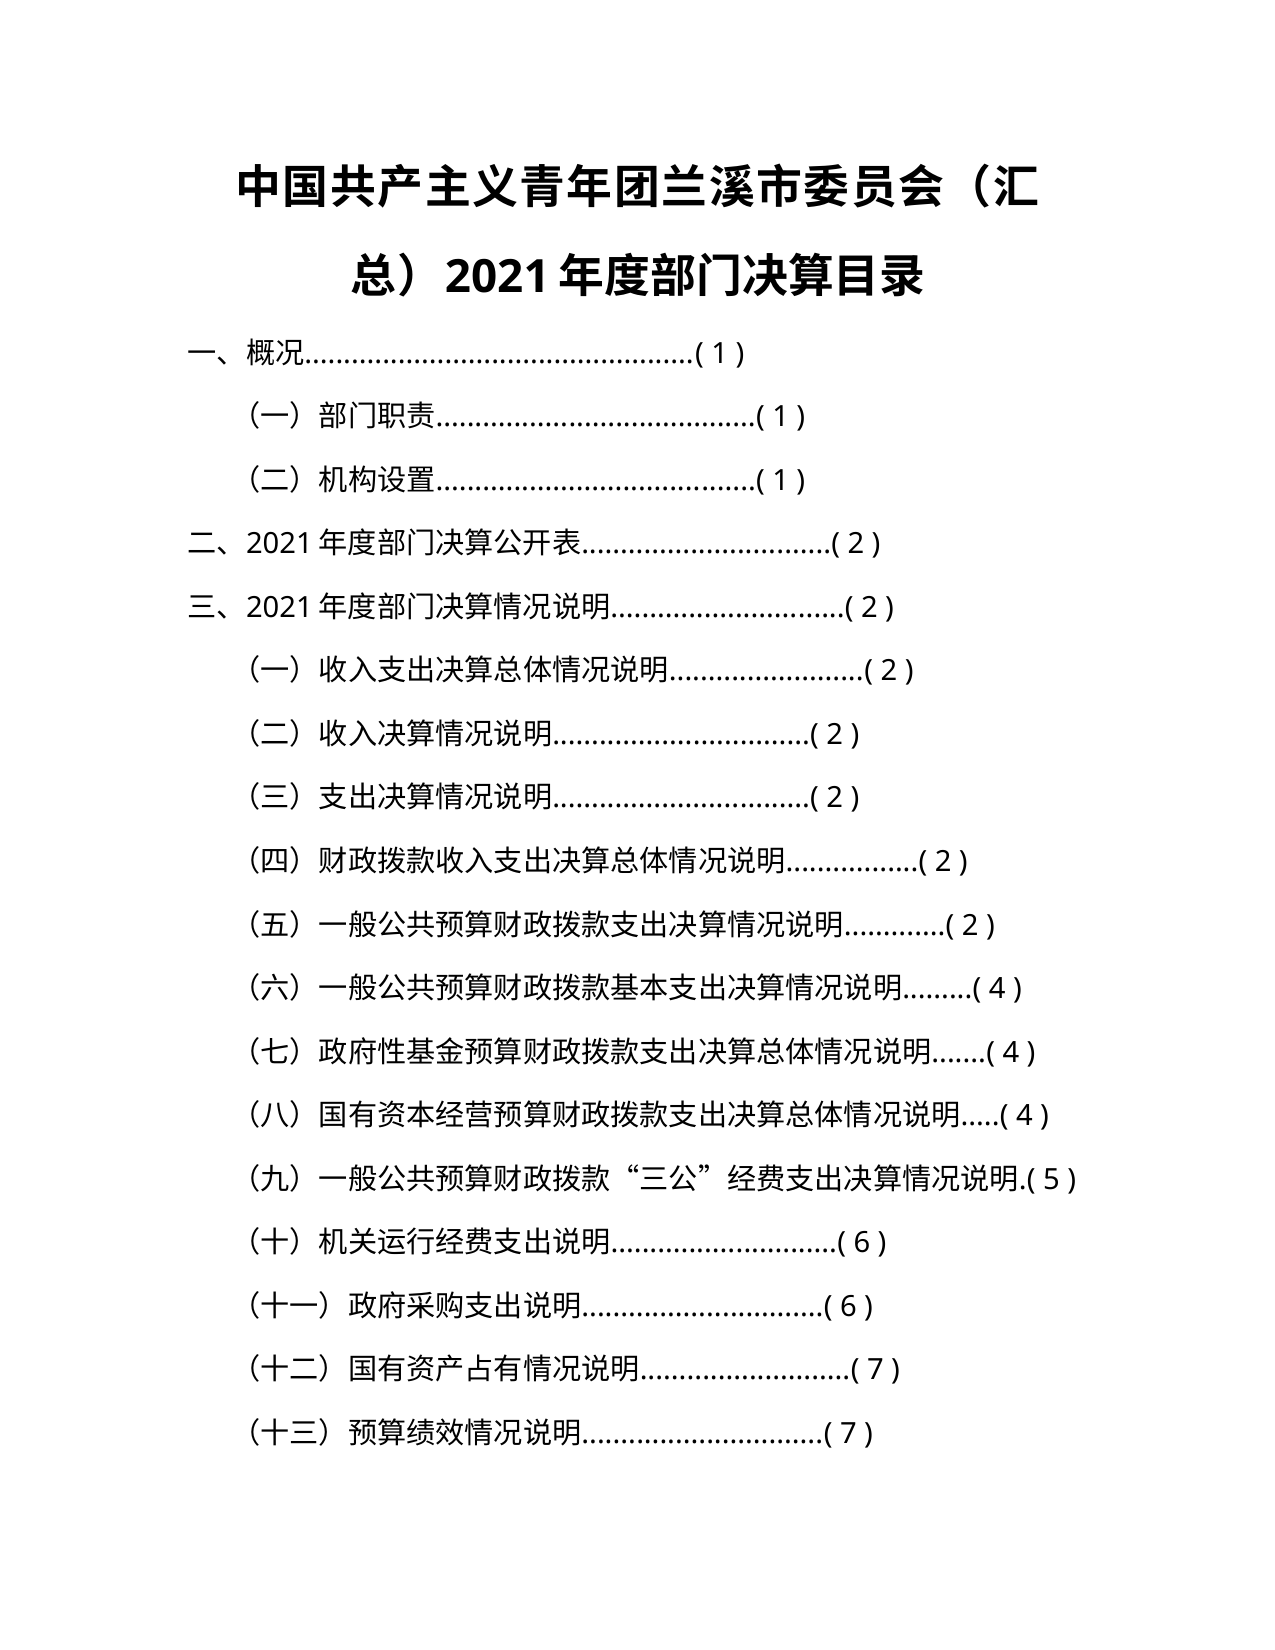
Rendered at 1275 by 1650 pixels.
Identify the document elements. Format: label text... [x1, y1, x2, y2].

text （五）一般公共预算财政拨款支出决算情况说明.............( 2 ) [844, 901, 1087, 943]
text （十）机关运行经费支出说明.............................( 6 ) [610, 1219, 1087, 1261]
text （一）收入支出决算总体情况说明.........................( 2 ) [669, 647, 1087, 689]
text （八）国有资本经营预算财政拨款支出决算总体情况说明.....( 4 ) [960, 1092, 1087, 1134]
text （三）支出决算情况说明.................................( 2 ) [552, 774, 1087, 816]
text （七）政府性基金预算财政拨款支出决算总体情况说明.......( 4 ) [931, 1028, 1087, 1071]
text 一、概况..................................................( 1 ) [304, 329, 1087, 372]
text （六）一般公共预算财政拨款基本支出决算情况说明.........( 4 ) [902, 965, 1087, 1007]
text 中国共产主义青年团兰溪市委员会（汇总）2021年度部门决算目录 [187, 150, 1087, 306]
text （二）机构设置.........................................( 1 ) [435, 456, 1087, 499]
text 二、2021年度部门决算公开表................................( 2 ) [187, 520, 319, 562]
text （十二）国有资产占有情况说明...........................( 7 ) [639, 1346, 1087, 1388]
text （四）财政拨款收入支出决算总体情况说明.................( 2 ) [785, 838, 1087, 880]
text 三、2021年度部门决算情况说明..............................( 2 ) [187, 583, 1087, 626]
text （十三）预算绩效情况说明...............................( 7 ) [231, 1409, 1087, 1452]
text （二）收入决算情况说明.................................( 2 ) [552, 711, 1087, 753]
text （一）部门职责.........................................( 1 ) [435, 393, 1087, 435]
text （十一）政府采购支出说明...............................( 6 ) [231, 1282, 1087, 1325]
text 二、2021年度部门决算公开表................................( 2 ) [581, 520, 1087, 562]
